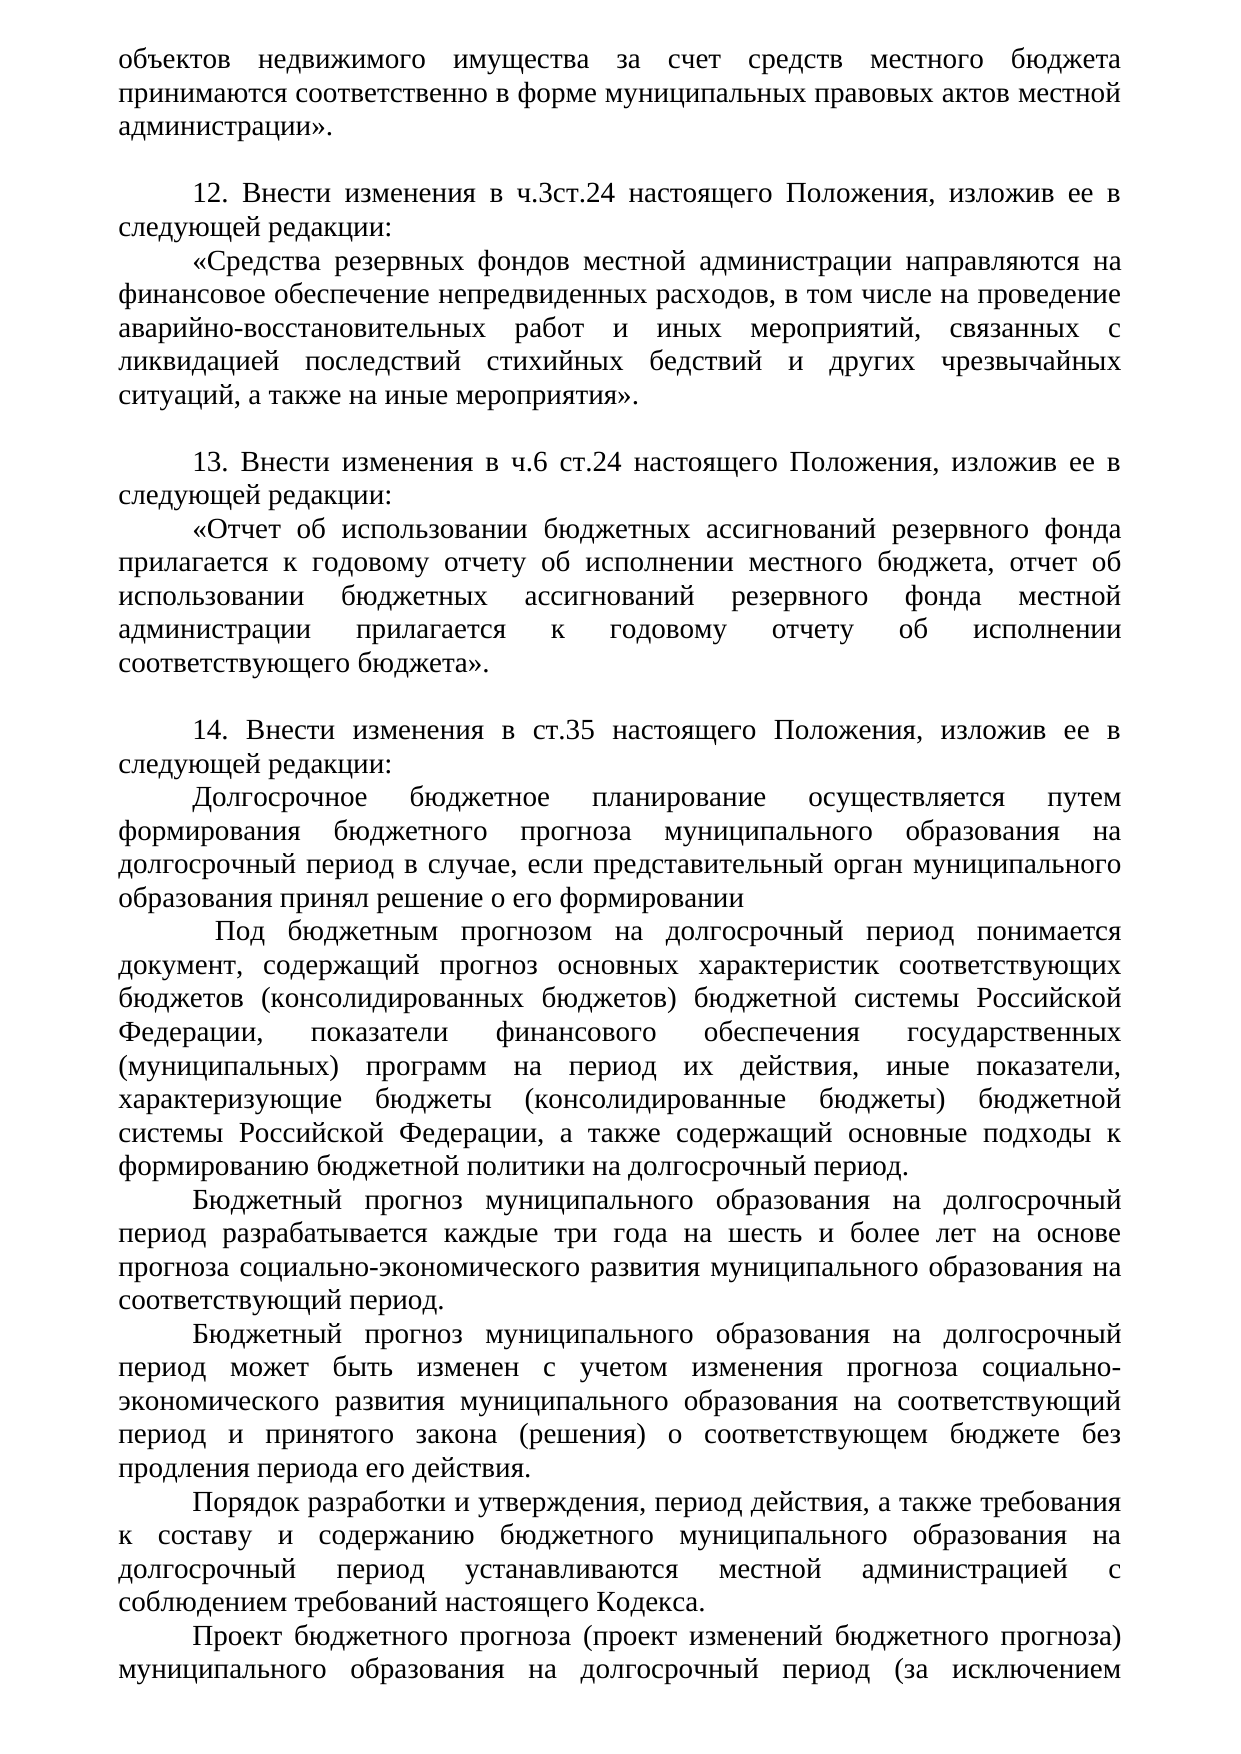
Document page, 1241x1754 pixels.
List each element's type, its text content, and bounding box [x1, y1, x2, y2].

text «Отчет об использовании бюджетных ассигнований резервного фонда прилагается к годовому отчету об исполнении местного бюджета, отчет об использовании бюджетных ассигнований резервного фонда местной администрации прилагается к годовому отчету об исполнении соответствующего бюджета». [118, 511, 1122, 679]
text Бюджетный прогноз муниципального образования на долгосрочный период может быть изменен с учетом изменения прогноза социально-экономического развития муниципального образования на соответствующий период и принятого закона (решения) о соответствующем бюджете без продления периода его действия. [118, 1316, 1122, 1484]
text 13. Внести изменения в ч.6 ст.24 настоящего Положения, изложив ее в следующей редакции: [118, 444, 1122, 511]
text 14. Внести изменения в ст.35 настоящего Положения, изложив ее в следующей редакции: [118, 712, 1122, 779]
text Бюджетный прогноз муниципального образования на долгосрочный период разрабатывается каждые три года на шесть и более лет на основе прогноза социально-экономического развития муниципального образования на соответствующий период. [118, 1182, 1122, 1316]
text «Средства резервных фондов местной администрации направляются на финансовое обеспечение непредвиденных расходов, в том числе на проведение аварийно-восстановительных работ и иных мероприятий, связанных с ликвидацией последствий стихийных бедствий и других чрезвычайных ситуаций, а также на иные мероприятия». [118, 243, 1122, 410]
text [118, 41, 1122, 142]
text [118, 1618, 1122, 1685]
text Порядок разработки и утверждения, период действия, а также требования к составу и содержанию бюджетного муниципального образования на долгосрочный период устанавливаются местной администрацией с соблюдением требований настоящего Кодекса. [118, 1484, 1122, 1618]
text 12. Внести изменения в ч.3ст.24 настоящего Положения, изложив ее в следующей редакции: [118, 176, 1122, 243]
text Под бюджетным прогнозом на долгосрочный период понимается документ, содержащий прогноз основных характеристик соответствующих бюджетов (консолидированных бюджетов) бюджетной системы Российской Федерации, показатели финансового обеспечения государственных (муниципальных) программ на период их действия, иные показатели, характеризующие бюджеты (консолидированные бюджеты) бюджетной системы Российской Федерации, а также содержащий основные подходы к формированию бюджетной политики на долгосрочный период. [118, 913, 1122, 1182]
text Долгосрочное бюджетное планирование осуществляется путем формирования бюджетного прогноза муниципального образования на долгосрочный период в случае, если представительный орган муниципального образования принял решение о его формировании [118, 779, 1122, 913]
